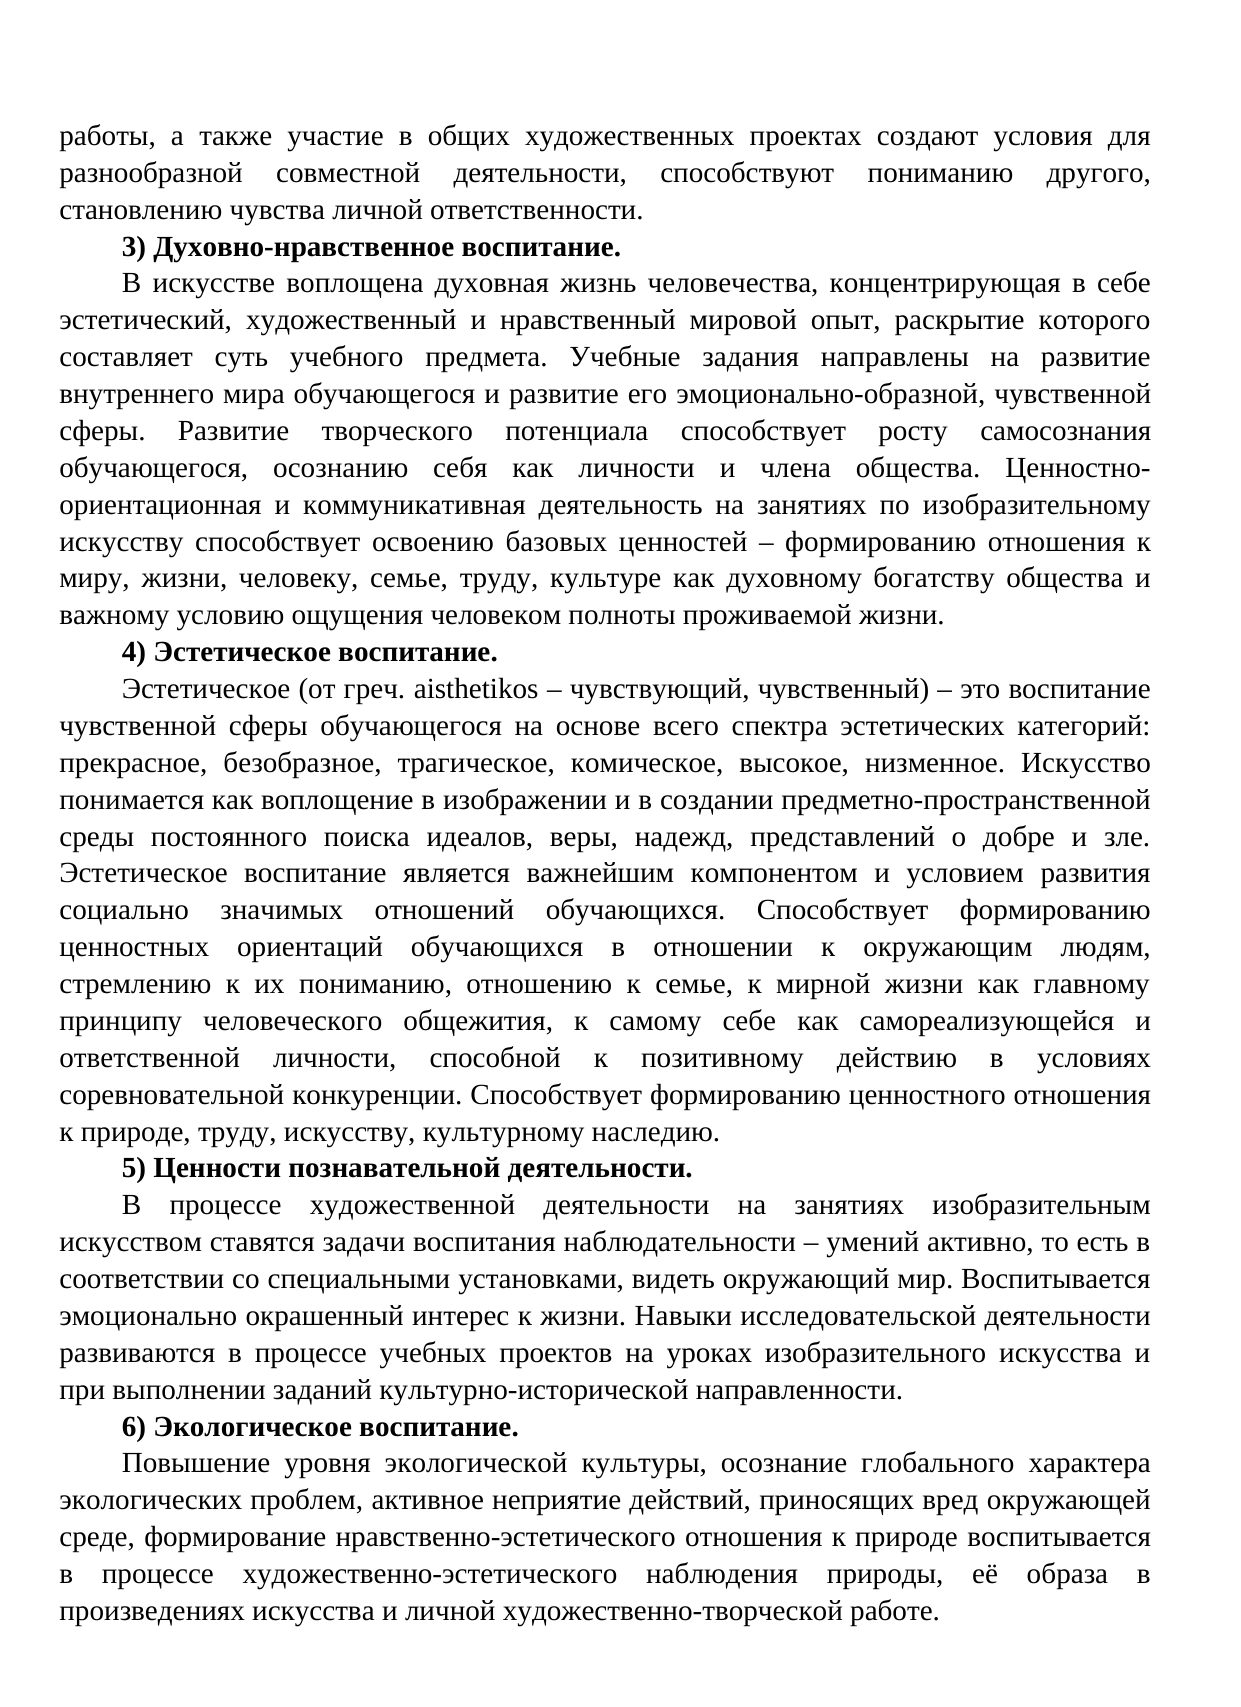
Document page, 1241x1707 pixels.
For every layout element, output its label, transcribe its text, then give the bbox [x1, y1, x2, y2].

text 5) Ценности познавательной деятельности. [59, 1151, 1152, 1184]
text 4) Эстетическое воспитание. [59, 634, 1152, 668]
text 6) Экологическое воспитание. [59, 1409, 1152, 1442]
text В процессе художественной деятельности на занятиях изобразительным искусством ставятся задачи воспитания наблюдательности – умений активно, то есть в соответствии со специальными установками, видеть окружающий мир. Воспитывается эмоционально окрашенный интерес к жизни. Навыки исследовательской деятельности развиваются в процессе учебных проектов на уроках изобразительного искусства и при выполнении заданий культурно-исторической направленности. [59, 1187, 1152, 1405]
text В искусстве воплощена духовная жизнь человечества, концентрирующая в себе эстетический, художественный и нравственный мировой опыт, раскрытие которого составляет суть учебного предмета. Учебные задания направлены на развитие внутреннего мира обучающегося и развитие его эмоционально-образной, чувственной сферы. Развитие творческого потенциала способствует росту самосознания обучающегося, осознанию себя как личности и члена общества. Ценностно-ориентационная и коммуникативная деятельность на занятиях по изобразительному искусству способствует освоению базовых ценностей – формированию отношения к миру, жизни, человеку, семье, труду, культуре как духовному богатству общества и важному условию ощущения человеком полноты проживаемой жизни. [59, 266, 1152, 631]
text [59, 118, 1152, 225]
text Повышение уровня экологической культуры, осознание глобального характера экологических проблем, активное неприятие действий, приносящих вред окружающей среде, формирование нравственно-эстетического отношения к природе воспитывается в процессе художественно-эстетического наблюдения природы, её образа в произведениях искусства и личной художественно-творческой работе. [59, 1446, 1152, 1627]
text Эстетическое (от греч. aisthetikos – чувствующий, чувственный) – это воспитание чувственной сферы обучающегося на основе всего спектра эстетических категорий: прекрасное, безобразное, трагическое, комическое, высокое, низменное. Искусство понимается как воплощение в изображении и в создании предметно-пространственной среды постоянного поиска идеалов, веры, надежд, представлений о добре и зле. Эстетическое воспитание является важнейшим компонентом и условием развития социально значимых отношений обучающихся. Способствует формированию ценностных ориентаций обучающихся в отношении к окружающим людям, стремлению к их пониманию, отношению к семье, к мирной жизни как главному принципу человеческого общежития, к самому себе как самореализующейся и ответственной личности, способной к позитивному действию в условиях соревновательной конкуренции. Способствует формированию ценностного отношения к природе, труду, искусству, культурному наследию. [59, 671, 1152, 1147]
text 3) Духовно-нравственное воспитание. [59, 229, 1152, 262]
